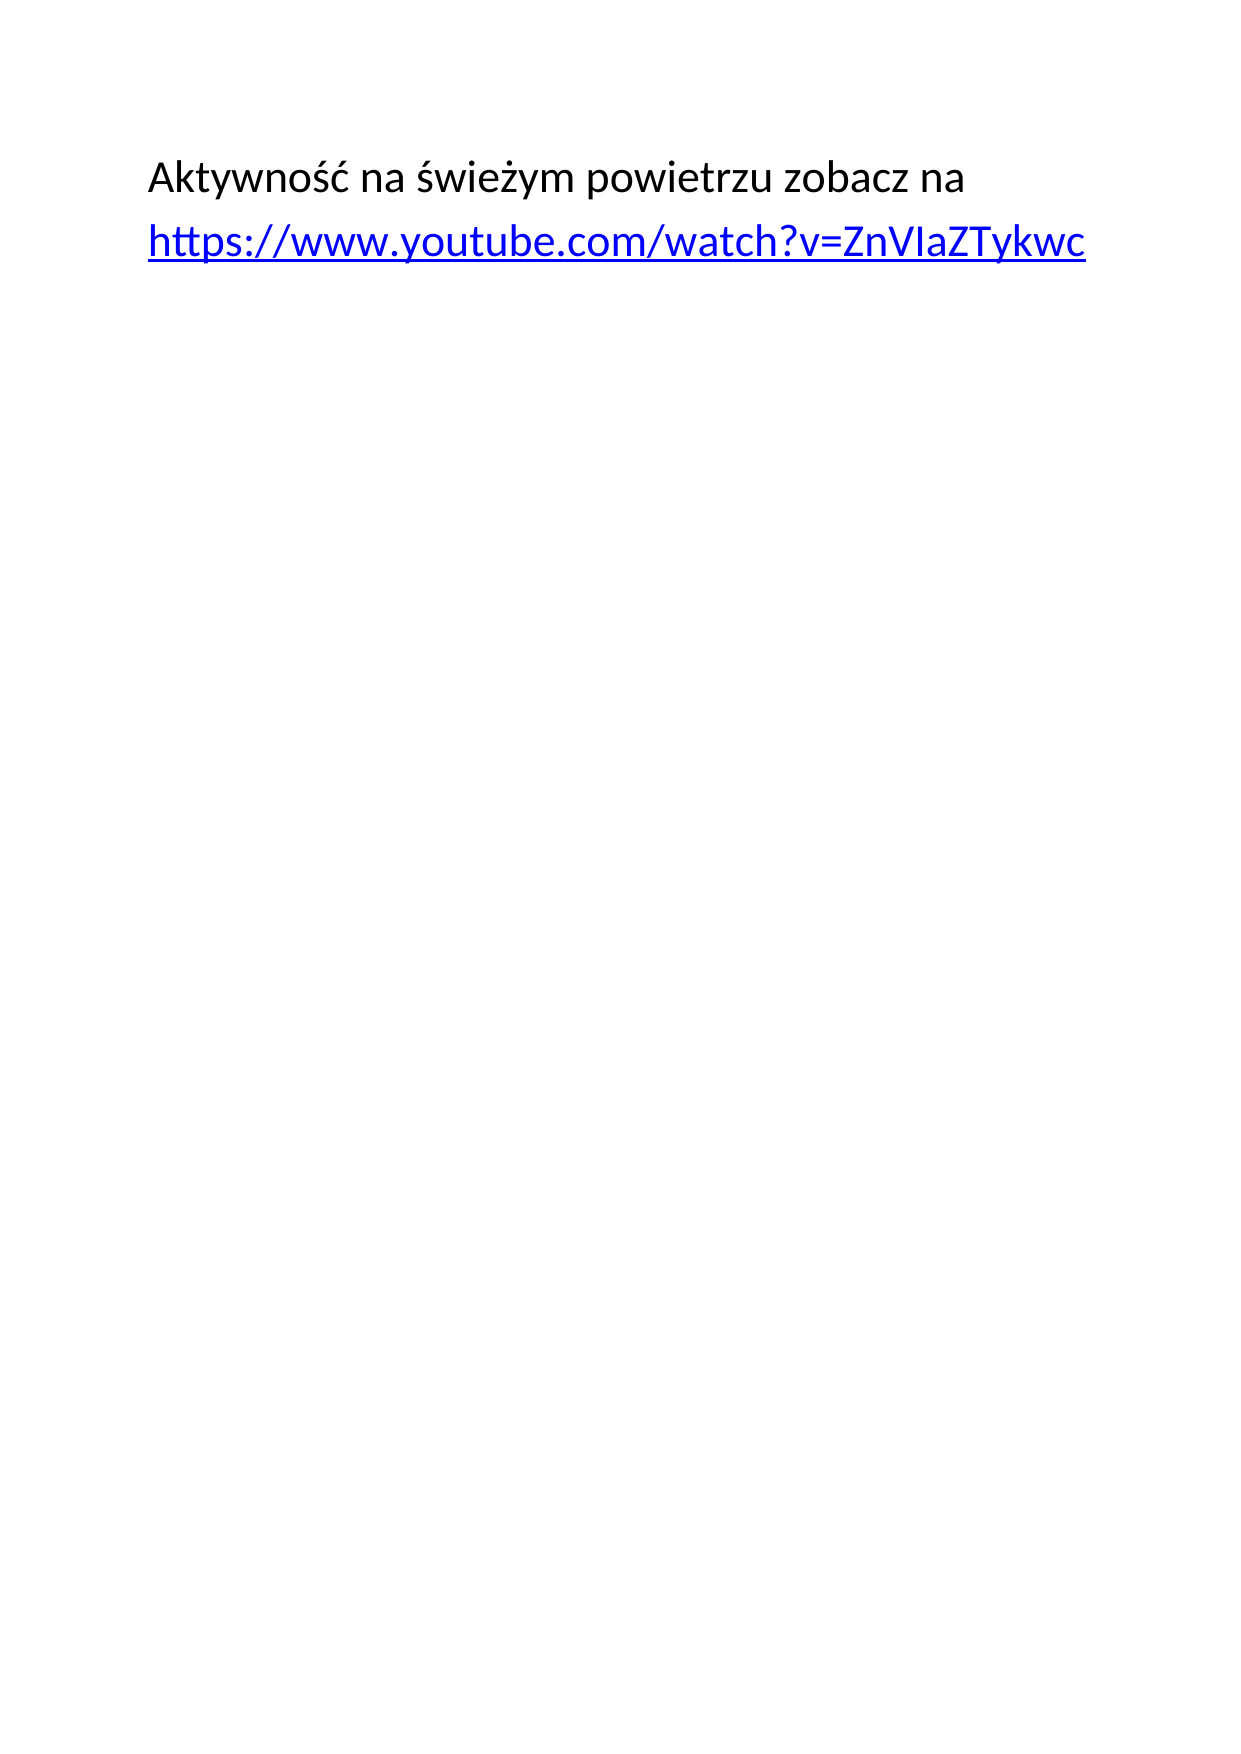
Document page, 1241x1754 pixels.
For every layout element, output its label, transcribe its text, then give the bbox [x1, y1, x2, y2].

text Aktywność na świeżym powietrzu zobacz na https://www.youtube.com/watch?v=ZnVIaZTykwc [148, 148, 1093, 268]
